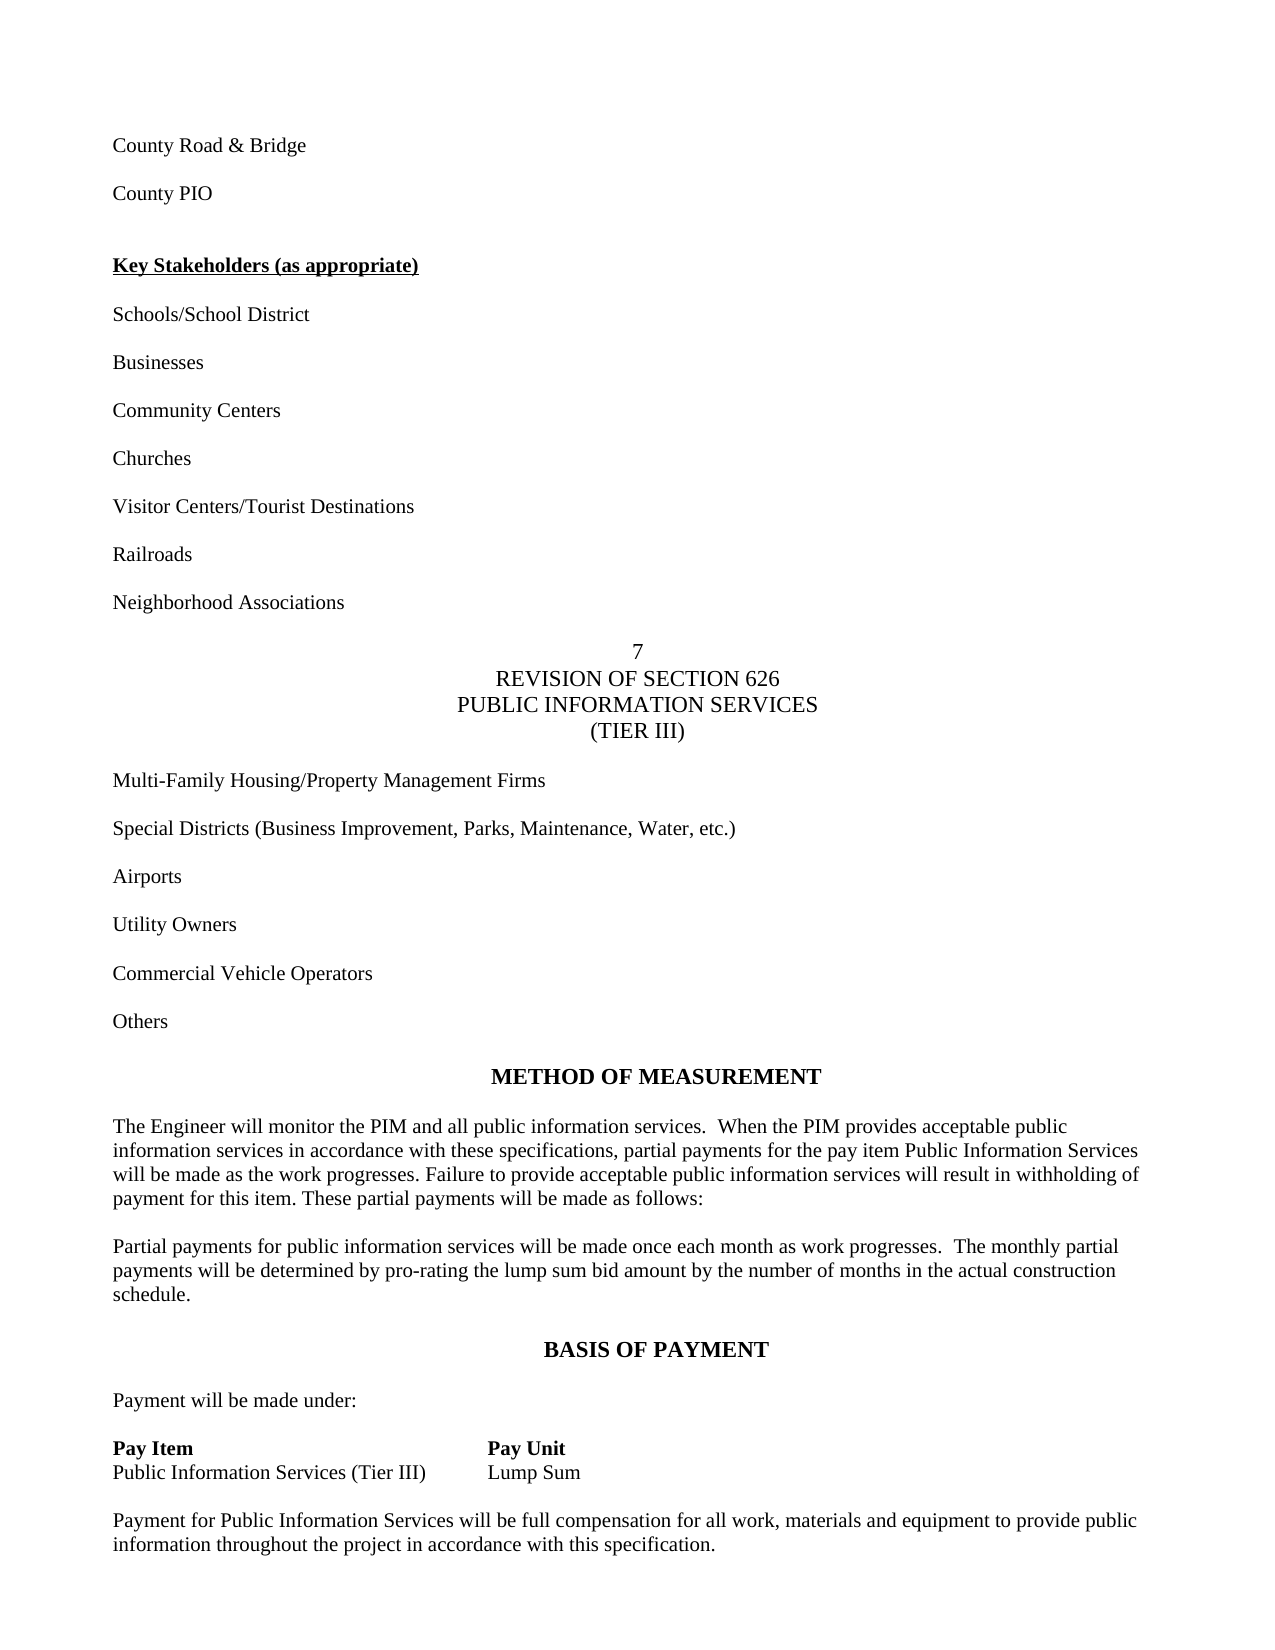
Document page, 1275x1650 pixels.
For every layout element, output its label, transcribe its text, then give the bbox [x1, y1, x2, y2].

list BASIS OF PAYMENT [150, 1337, 1162, 1363]
text 7 [112, 638, 1162, 665]
text County Road & Bridge [112, 133, 1162, 157]
text Key Stakeholders (as appropriate) [112, 253, 1162, 277]
text Schools/School District [112, 302, 1162, 326]
text Railroads [112, 542, 1162, 566]
text PUBLIC INFORMATION SERVICES [112, 691, 1162, 717]
text Neighborhood Associations [112, 590, 1162, 614]
text Multi-Family Housing/Property Management Firms [112, 768, 1162, 792]
text Others [112, 1008, 1162, 1033]
list METHOD OF MEASUREMENT [150, 1063, 1162, 1089]
text Payment for Public Information Services will be full compensation for all work, materials and equipment to provide public information throughout the project in accordance with this specification. [113, 1508, 1162, 1556]
text Community Centers [112, 398, 1162, 422]
text REVISION OF SECTION 626 [112, 665, 1162, 691]
text Commercial Vehicle Operators [112, 960, 1162, 984]
text Special Districts (Business Improvement, Parks, Maintenance, Water, etc.) [112, 816, 1162, 840]
text Payment will be made under: [113, 1388, 1162, 1412]
text Partial payments for public information services will be made once each month as work progresses. The monthly partial payments will be determined by pro-rating the lump sum bid amount by the number of months in the actual construction schedule. [113, 1234, 1162, 1306]
text Churches [112, 446, 1162, 470]
text Pay Item Pay Unit [113, 1436, 1162, 1460]
text The Engineer will monitor the PIM and all public information services. When the PIM provides acceptable public information services in accordance with these specifications, partial payments for the pay item Public Information Services will be made as the work progresses. Failure to provide acceptable public information services will result in withholding of payment for this item. These partial payments will be made as follows: [113, 1114, 1162, 1210]
text Airports [112, 864, 1162, 888]
text Public Information Services (Tier III) Lump Sum [112, 1460, 1162, 1484]
text Utility Owners [112, 912, 1162, 936]
text Visitor Centers/Tourist Destinations [112, 494, 1162, 518]
text (TIER III) [112, 717, 1162, 744]
text County PIO [112, 181, 1162, 205]
text Businesses [112, 350, 1162, 374]
